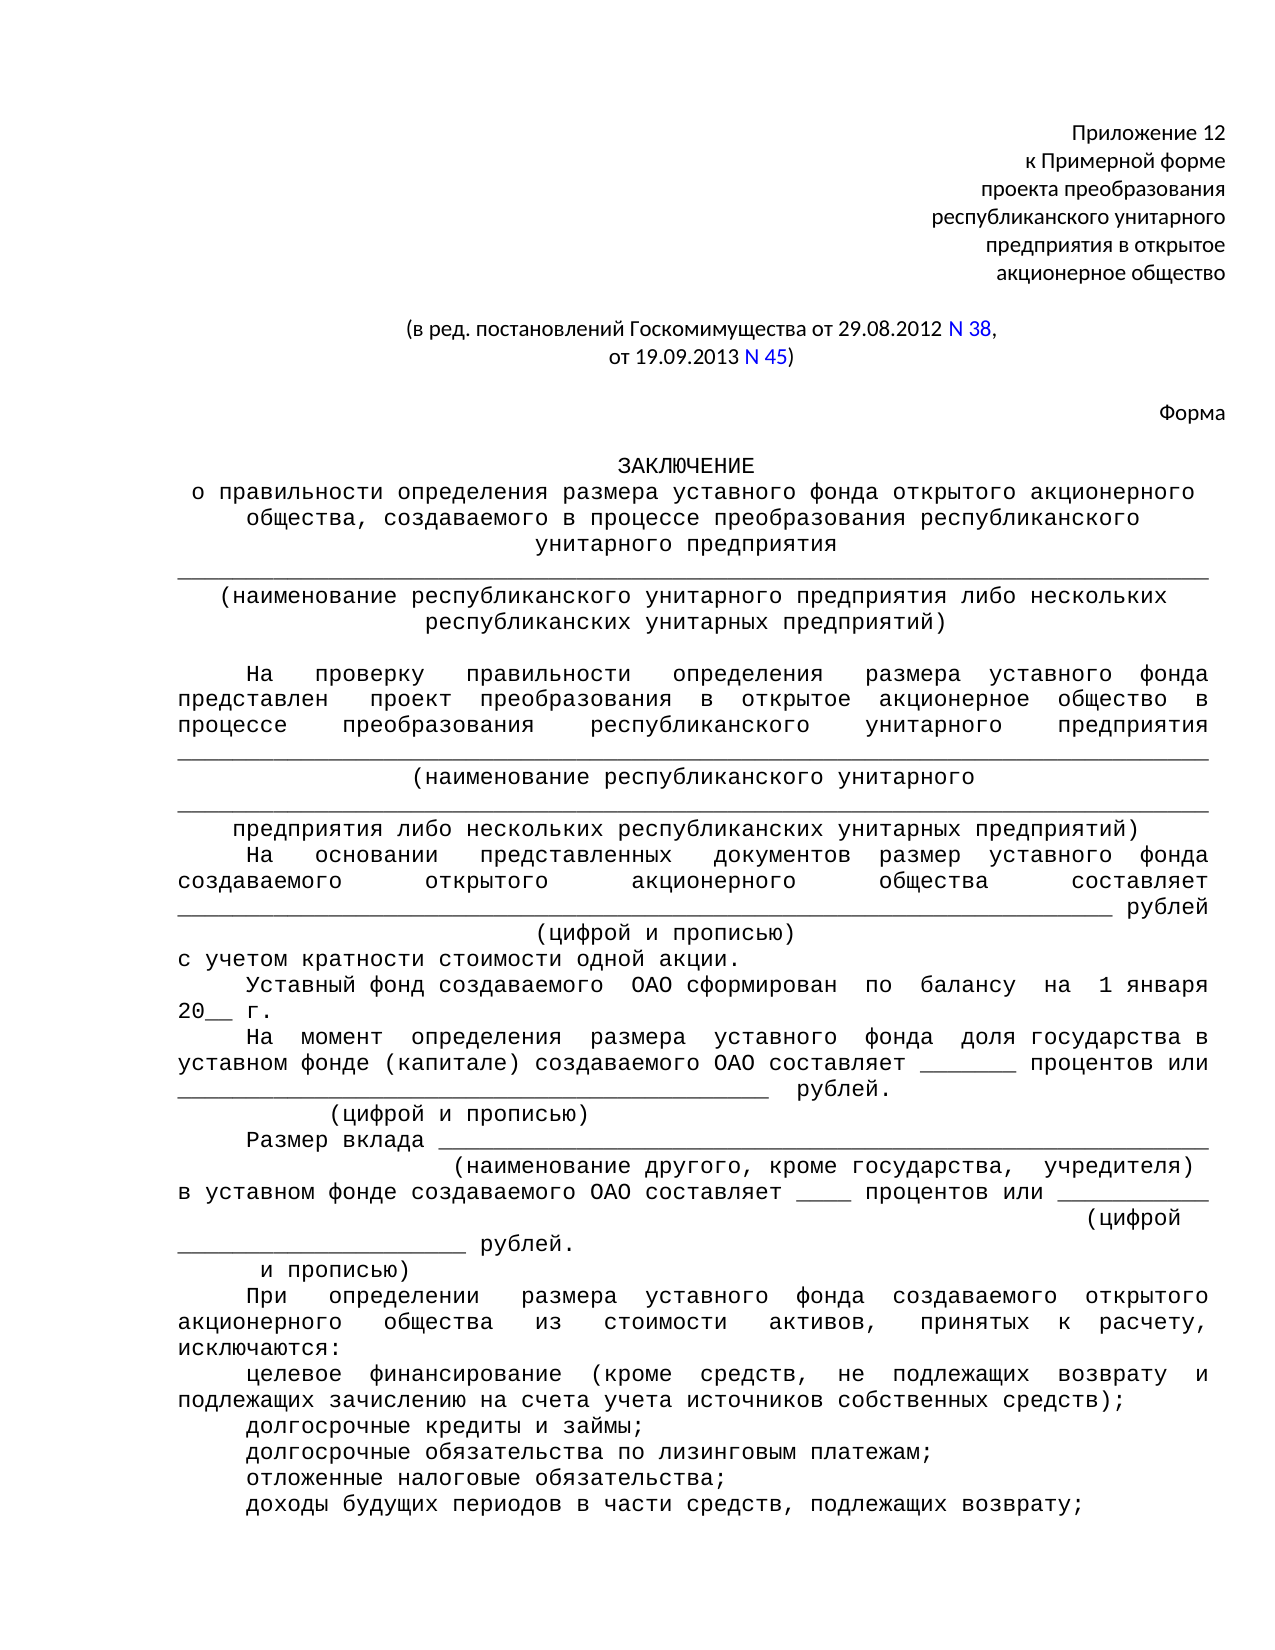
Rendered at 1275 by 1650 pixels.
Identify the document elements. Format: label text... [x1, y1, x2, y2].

text к Примерной форме [177, 146, 1226, 174]
text и прописью) [177, 1258, 1226, 1284]
text (в ред. постановлений Госкомимущества от 29.08.2012 N 38, [177, 314, 1226, 342]
text Уставный фонд создаваемого ОАО сформирован по балансу на 1 января [177, 973, 1226, 999]
text Форма [177, 398, 1226, 426]
text При определении размера уставного фонда создаваемого открытого [177, 1284, 1226, 1310]
text уставном фонде (капитале) создаваемого ОАО составляет _______ процентов или [177, 1051, 1226, 1077]
text (наименование другого, кроме государства, учредителя) [177, 1155, 1226, 1181]
text республиканских унитарных предприятий) [177, 610, 1226, 636]
text отложенные налоговые обязательства; [177, 1466, 1226, 1492]
text (цифрой [177, 1207, 1226, 1232]
text от 19.09.2013 N 45) [177, 342, 1226, 370]
text долгосрочные обязательства по лизинговым платежам; [177, 1440, 1226, 1466]
text доходы будущих периодов в части средств, подлежащих возврату; [177, 1492, 1226, 1518]
text предприятия в открытое [177, 230, 1226, 258]
text исключаются: [177, 1336, 1226, 1362]
text акционерное общество [177, 258, 1226, 286]
text (наименование республиканского унитарного [177, 766, 1226, 792]
text представлен проект преобразования в открытое акционерное общество в [177, 688, 1226, 714]
text (цифрой и прописью) [177, 921, 1226, 947]
text создаваемого открытого акционерного общества составляет [177, 869, 1226, 895]
text республиканского унитарного [177, 202, 1226, 230]
text долгосрочные кредиты и займы; [177, 1414, 1226, 1440]
text (цифрой и прописью) [177, 1103, 1226, 1129]
text с учетом кратности стоимости одной акции. [177, 947, 1226, 973]
text ЗАКЛЮЧЕНИЕ [177, 454, 1226, 480]
text акционерного общества из стоимости активов, принятых к расчету, [177, 1310, 1226, 1336]
text процессе преобразования республиканского унитарного предприятия [177, 714, 1226, 740]
text ___________________________________________________________________________ [177, 740, 1226, 766]
text 20__ г. [177, 999, 1226, 1025]
text На момент определения размера уставного фонда доля государства в [177, 1025, 1226, 1051]
text (наименование республиканского унитарного предприятия либо нескольких [177, 584, 1226, 610]
text Приложение 12 [177, 118, 1226, 146]
text о правильности определения размера уставного фонда открытого акционерного [177, 480, 1226, 506]
text подлежащих зачислению на счета учета источников собственных средств); [177, 1388, 1226, 1414]
text общества, создаваемого в процессе преобразования республиканского [177, 506, 1226, 532]
text целевое финансирование (кроме средств, не подлежащих возврату и [177, 1362, 1226, 1388]
text ___________________________________________________________________________ [177, 792, 1226, 817]
text Размер вклада ________________________________________________________ [177, 1129, 1226, 1155]
text унитарного предприятия [177, 532, 1226, 558]
text проекта преобразования [177, 174, 1226, 202]
text На основании представленных документов размер уставного фонда [177, 843, 1226, 869]
text ____________________________________________________________________ рублей [177, 895, 1226, 921]
text ___________________________________________________________________________ [177, 558, 1226, 584]
text _____________________ рублей. [177, 1232, 1226, 1258]
text предприятия либо нескольких республиканских унитарных предприятий) [177, 817, 1226, 843]
text ___________________________________________ рублей. [177, 1077, 1226, 1103]
text в уставном фонде создаваемого ОАО составляет ____ процентов или ___________ [177, 1181, 1226, 1207]
text На проверку правильности определения размера уставного фонда [177, 662, 1226, 688]
